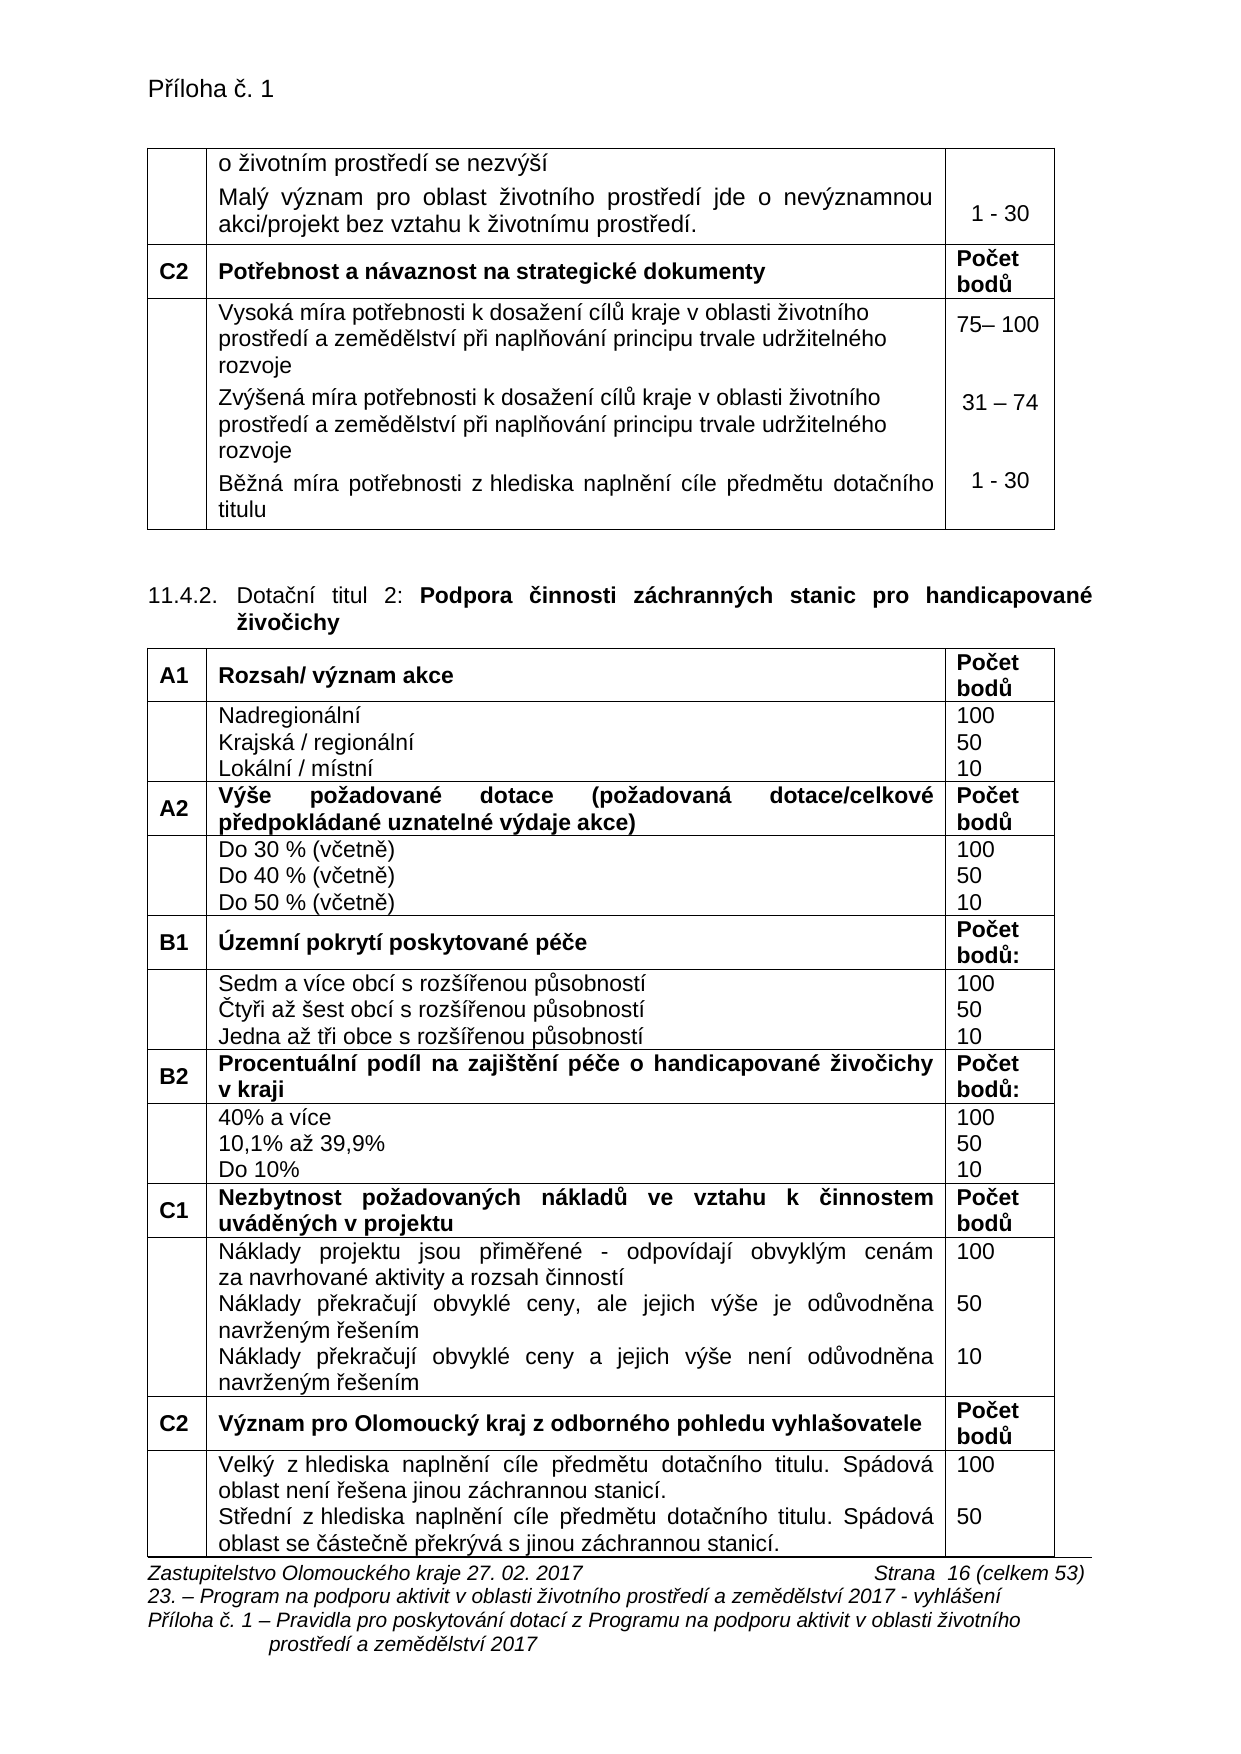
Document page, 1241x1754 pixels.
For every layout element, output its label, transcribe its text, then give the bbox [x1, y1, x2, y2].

table_cell Výše požadované dotace (požadovaná dotace/celkové předpokládané uznatelné výdaje akce) [207, 782, 945, 835]
table_cell [148, 970, 206, 1049]
table_cell [148, 702, 206, 781]
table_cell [207, 1451, 945, 1556]
table_cell 100 50 10 [946, 1451, 1054, 1556]
table_cell Potřebnost a návaznost na strategické dokumenty [207, 245, 945, 298]
table_cell Vysoká míra potřebnosti k dosažení cílů kraje v oblasti životního prostředí a zemědělství při naplňování principu trvale udržitelného rozvoje Zvýšená míra potřebnosti k dosažení cílů kraje v oblasti životního prostředí a zemědělství při naplňování principu trvale udržitelného rozvoje Běžná míra potřebnosti z hlediska naplnění cíle předmětu dotačního titulu [207, 299, 945, 528]
table_cell A2 [148, 782, 206, 835]
table_cell Počet bodů [946, 782, 1054, 835]
table_cell [148, 149, 206, 244]
table_cell 75– 100 31 – 74 1 - 30 [946, 299, 1054, 528]
table_header A1 [148, 649, 206, 701]
table_header Počet bodů [946, 649, 1054, 701]
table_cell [207, 149, 945, 244]
table_cell B1 [148, 916, 206, 969]
table_cell [148, 836, 206, 915]
table_header Rozsah/ význam akce [207, 649, 945, 701]
table_cell 100 50 10 [946, 702, 1054, 781]
table_cell 100 50 10 [946, 970, 1054, 1049]
table_cell Počet bodů [946, 1397, 1054, 1449]
table_cell Počet bodů [946, 1184, 1054, 1237]
table_cell Nadregionální Krajská / regionální Lokální / místní [207, 702, 945, 781]
table_cell Počet bodů: [946, 916, 1054, 969]
table_cell [148, 1451, 206, 1556]
table_cell Počet bodů: [946, 1050, 1054, 1103]
table_cell Počet bodů [946, 245, 1054, 298]
table_cell Náklady projektu jsou přiměřené - odpovídají obvyklým cenám za navrhované aktivity a rozsah činností Náklady překračují obvyklé ceny, ale jejich výše je odůvodněna navrženým řešením Náklady překračují obvyklé ceny a jejich výše není odůvodněna navrženým řešením [207, 1238, 945, 1396]
list Dotační titul 2: Podpora činnosti záchranných stanic pro handicapované živočichy [148, 582, 1092, 635]
table_cell Sedm a více obcí s rozšířenou působností Čtyři až šest obcí s rozšířenou působností Jedna až tři obce s rozšířenou působností [207, 970, 945, 1049]
table_cell B2 [148, 1050, 206, 1103]
table_cell Do 30 % (včetně) Do 40 % (včetně) Do 50 % (včetně) [207, 836, 945, 915]
table_cell [148, 1238, 206, 1396]
table_cell Význam pro Olomoucký kraj z odborného pohledu vyhlašovatele [207, 1397, 945, 1449]
table_cell Procentuální podíl na zajištění péče o handicapované živočichy v kraji [207, 1050, 945, 1103]
table_cell C1 [148, 1184, 206, 1237]
table_cell 40% a více 10,1% až 39,9% Do 10% [207, 1104, 945, 1183]
table_cell C2 [148, 1397, 206, 1449]
table_cell [148, 1104, 206, 1183]
table_cell Nezbytnost požadovaných nákladů ve vztahu k činnostem uváděných v projektu [207, 1184, 945, 1237]
table_cell C2 [148, 245, 206, 298]
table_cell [946, 149, 1054, 244]
table_cell 100 50 10 [946, 1238, 1054, 1396]
table_cell 100 50 10 [946, 836, 1054, 915]
table_cell 100 50 10 [946, 1104, 1054, 1183]
table_cell [148, 299, 206, 528]
table_cell Územní pokrytí poskytované péče [207, 916, 945, 969]
